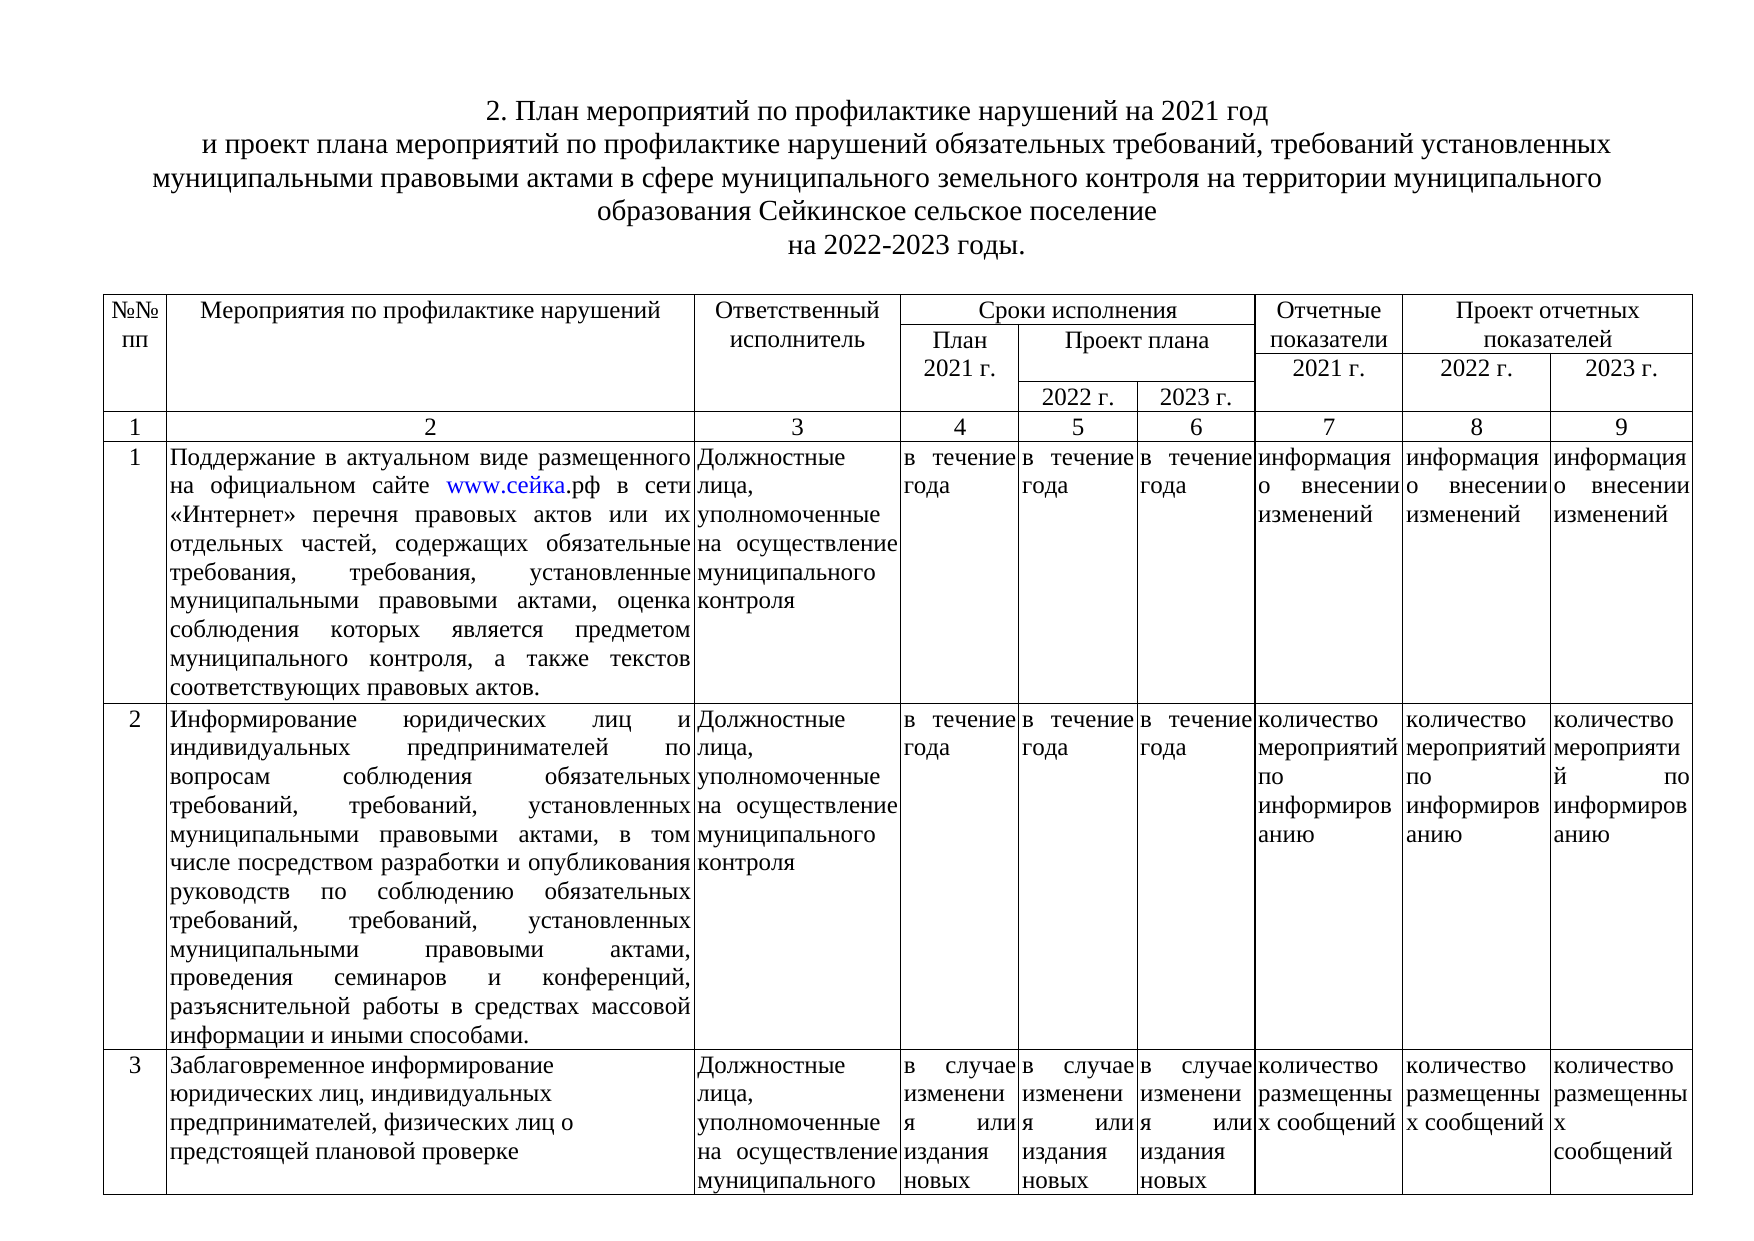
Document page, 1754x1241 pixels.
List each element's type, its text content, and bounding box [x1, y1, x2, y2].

table_cell 3 [695, 412, 900, 441]
table_cell Должностные лица, уполномоченные на осуществление муниципального контроля [695, 704, 900, 1049]
table_cell Поддержание в актуальном виде размещенного на официальном сайте www.сейка.рф в сети «Интернет» перечня правовых актов или их отдельных частей, содержащих обязательные требования, требования, установленные муниципальными правовыми актами, оценка соблюдения которых является предметом муниципального контроля, а также текстов соответствующих правовых актов. [167, 442, 694, 703]
table_cell количество мероприятий по информированию [1551, 704, 1692, 1049]
table_cell 4 [901, 412, 1018, 441]
table_cell в течение года [1019, 704, 1137, 1049]
table_cell в течение года [901, 442, 1018, 703]
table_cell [695, 1050, 900, 1193]
table_cell 2023 г. [1138, 382, 1254, 411]
table_cell 3 [104, 1050, 166, 1193]
text и проект плана мероприятий по профилактике нарушений обязательных требований, требований установленных муниципальными правовыми актами в сфере муниципального земельного контроля на территории муниципального образования Сейкинское сельское поселение [118, 126, 1636, 227]
table_cell в течение года [901, 704, 1018, 1049]
table_cell 5 [1019, 412, 1137, 441]
table_header Ответственный исполнитель [695, 295, 900, 411]
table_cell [901, 1050, 1018, 1193]
table_cell Информирование юридических лиц и индивидуальных предпринимателей по вопросам соблюдения обязательных требований, требований, установленных муниципальными правовыми актами, в том числе посредством разработки и опубликования руководств по соблюдению обязательных требований, требований, установленных муниципальными правовыми актами, проведения семинаров и конференций, разъяснительной работы в средствах массовой информации и иными способами. [167, 704, 694, 1049]
table_cell Проект плана [1019, 325, 1254, 381]
table_cell в течение года [1138, 442, 1254, 703]
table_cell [1403, 1050, 1550, 1193]
table_cell в течение года [1138, 704, 1254, 1049]
table_cell 2 [104, 704, 166, 1049]
table_cell информация о внесении изменений [1256, 442, 1402, 703]
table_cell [1256, 1050, 1402, 1193]
table_cell 2021 г. [1256, 354, 1402, 411]
table_cell 6 [1138, 412, 1254, 441]
table_header №№ пп [104, 295, 166, 411]
table_cell 2023 г. [1551, 354, 1692, 411]
table_header Отчетные показатели [1256, 295, 1402, 352]
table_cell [167, 1050, 694, 1193]
table_header Мероприятия по профилактике нарушений [167, 295, 694, 411]
table_cell 1 [104, 442, 166, 703]
table_cell 9 [1551, 412, 1692, 441]
table_cell 2022 г. [1403, 354, 1550, 411]
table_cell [1019, 1050, 1137, 1193]
table_cell 2 [167, 412, 694, 441]
table_cell информация о внесении изменений [1403, 442, 1550, 703]
table_header Проект отчетных показателей [1403, 295, 1692, 352]
table_cell Должностные лица, уполномоченные на осуществление муниципального контроля [695, 442, 900, 703]
table_header Сроки исполнения [901, 295, 1254, 324]
text на 2022-2023 годы. [118, 227, 1636, 260]
table_cell План 2021 г. [901, 325, 1018, 411]
text 2. План мероприятий по профилактике нарушений на 2021 год [118, 93, 1636, 126]
table_cell в течение года [1019, 442, 1137, 703]
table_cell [1138, 1050, 1254, 1193]
table_cell 2022 г. [1019, 382, 1137, 411]
table_cell количество мероприятий по информированию [1403, 704, 1550, 1049]
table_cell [1551, 1050, 1692, 1193]
table_cell количество мероприятий по информированию [1256, 704, 1402, 1049]
table_cell 7 [1256, 412, 1402, 441]
table_cell 8 [1403, 412, 1550, 441]
table_cell 1 [104, 412, 166, 441]
table_cell информация о внесении изменений [1551, 442, 1692, 703]
